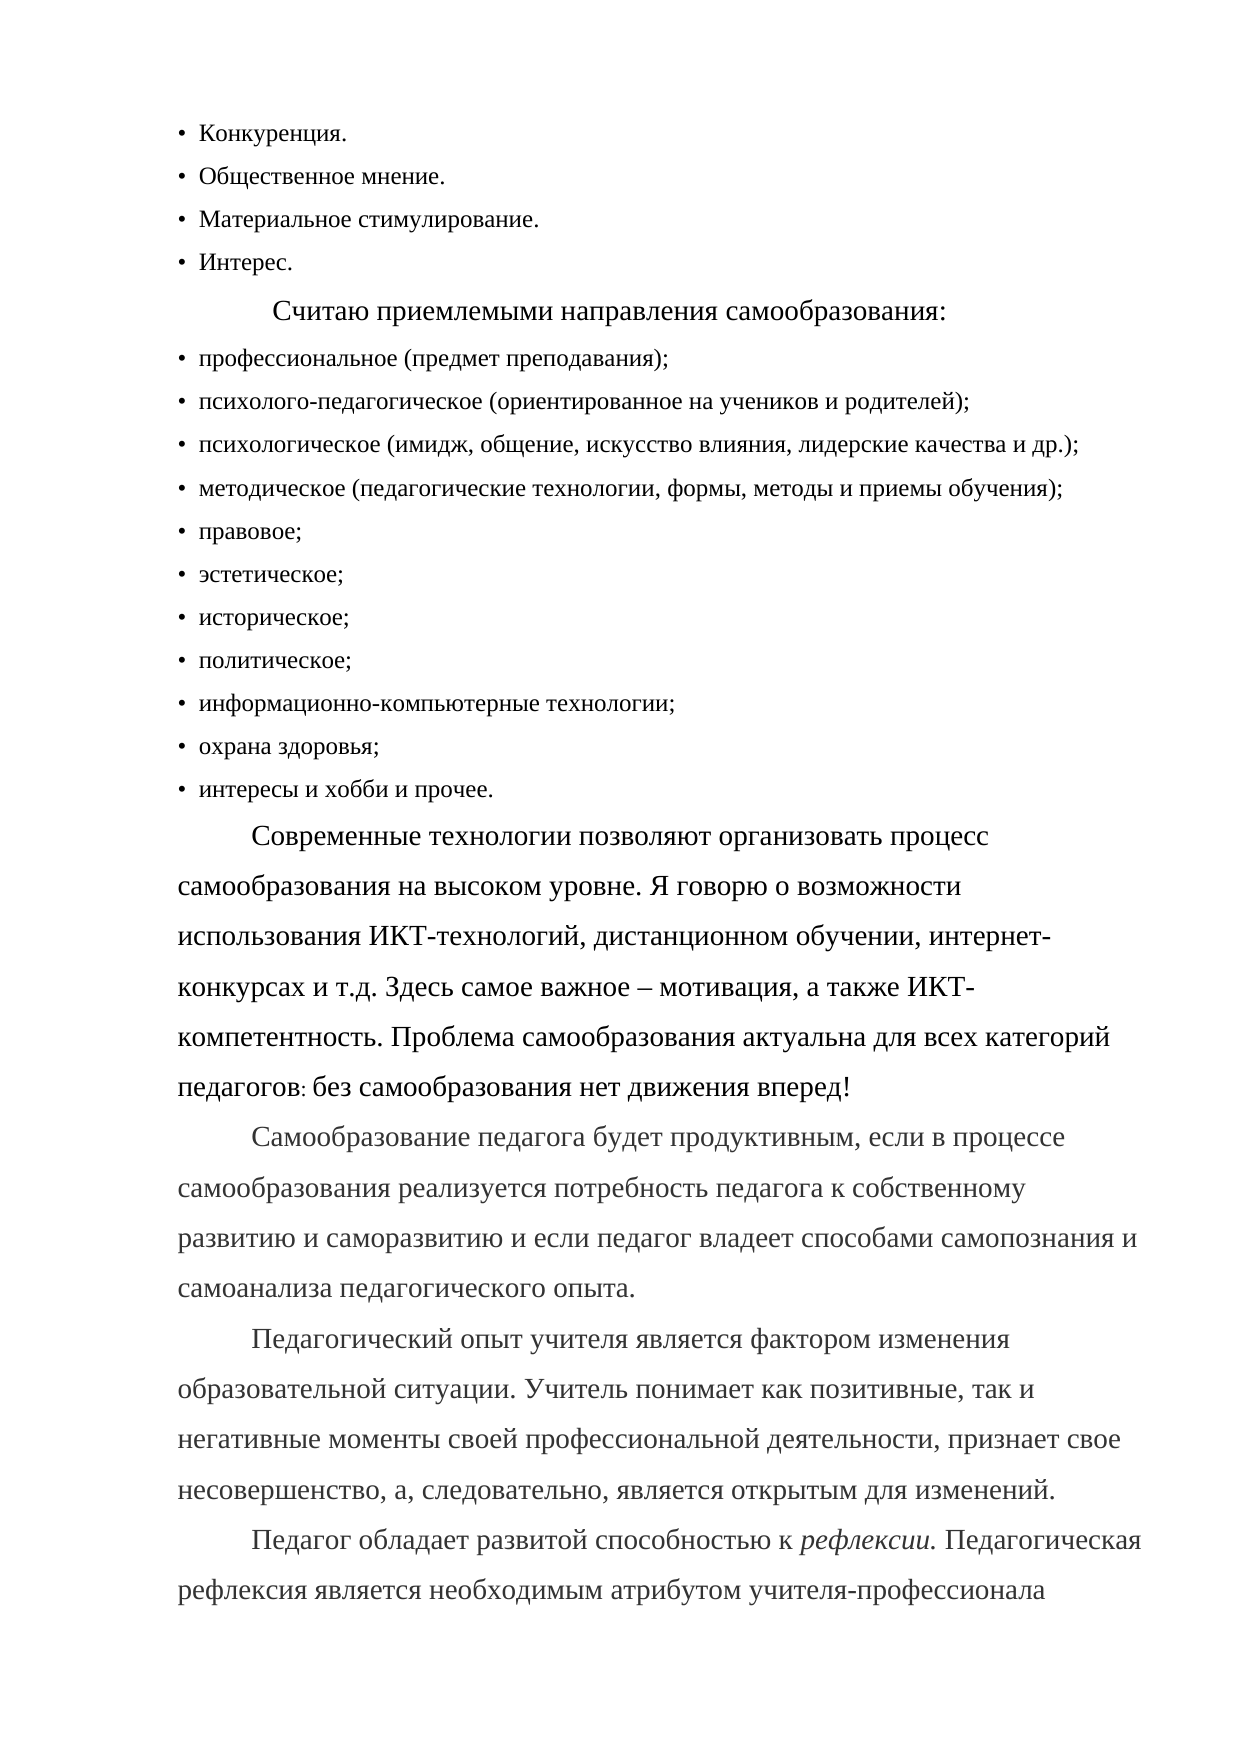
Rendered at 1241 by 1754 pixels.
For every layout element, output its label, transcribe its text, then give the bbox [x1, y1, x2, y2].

text • профессиональное (предмет преподавания); • психолого-педагогическое (ориентированное на учеников и родителей); • психологическое (имидж, общение, искусство влияния, лидерские качества и др.); • методическое (педагогические технологии, формы, методы и приемы обучения); • правовое; • эстетическое; • историческое; • политическое; • информационно-компьютерные технологии; • охрана здоровья; • интересы и хобби и прочее. [177, 343, 1152, 803]
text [177, 1522, 1152, 1606]
text Современные технологии позволяют организовать процесс самообразования на высоком уровне. Я говорю о возможности использования ИКТ-технологий, дистанционном обучении, интернет-конкурсах и т.д. Здесь самое важное – мотивация, а также ИКТ-компетентность. Проблема самообразования актуальна для всех категорий педагогов: без самообразования нет движения вперед! [177, 818, 1152, 1103]
text Педагогический опыт учителя является фактором изменения образовательной ситуации. Учитель понимает как позитивные, так и негативные моменты своей профессиональной деятельности, признает свое несовершенство, а, следовательно, является открытым для изменений. [177, 1321, 1152, 1505]
text Самообразование педагога будет продуктивным, если в процессе самообразования реализуется потребность педагога к собственному развитию и саморазвитию и если педагог владеет способами самопознания и самоанализа педагогического опыта. [177, 1119, 1152, 1304]
text • Материальное стимулирование. • Интерес. Считаю приемлемыми направления самообразования: [177, 204, 1152, 327]
text • Конкуренция. [177, 118, 1152, 147]
text • Общественное мнение. [177, 161, 1152, 190]
